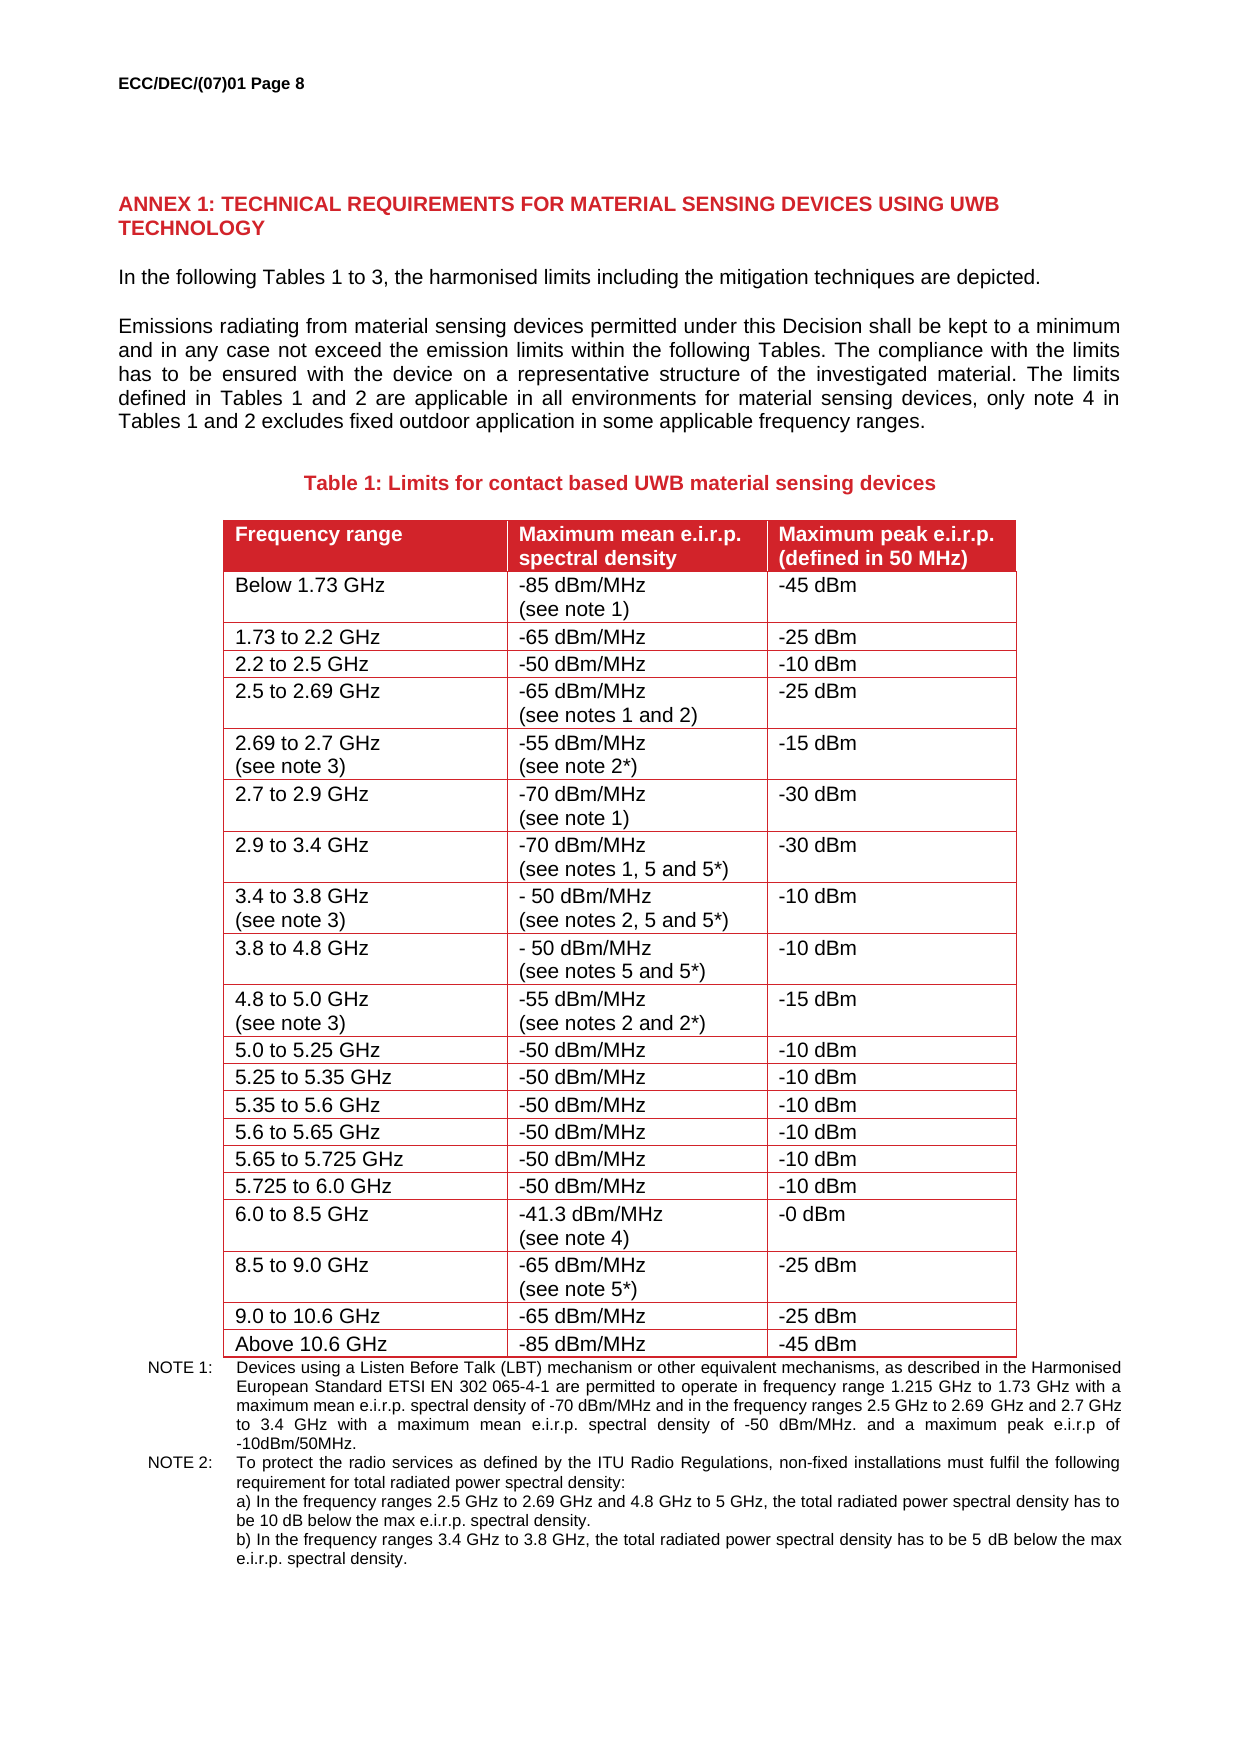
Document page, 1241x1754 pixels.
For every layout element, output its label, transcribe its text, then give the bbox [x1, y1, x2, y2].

table_cell -10 dBm [768, 883, 1016, 933]
table_cell -10 dBm [768, 1064, 1016, 1090]
table_cell -65 dBm/MHz (see notes 1 and 2) [508, 678, 767, 728]
table_cell 5.65 to 5.725 GHz [224, 1146, 507, 1172]
text In the following Tables 1 to 3, the harmonised limits including the mitigation techniques are depicted. [118, 264, 1122, 288]
table_cell -30 dBm [768, 832, 1016, 882]
table_cell -55 dBm/MHz (see notes 2 and 2*) [508, 985, 767, 1036]
table_cell 2.7 to 2.9 GHz [224, 780, 507, 831]
table_cell 5.725 to 6.0 GHz [224, 1173, 507, 1199]
table_cell -25 dBm [768, 1303, 1016, 1329]
table_cell -85 dBm/MHz (see note 1) [508, 572, 767, 622]
table_cell -10 dBm [768, 1119, 1016, 1145]
table_cell 5.0 to 5.25 GHz [224, 1037, 507, 1063]
subtitle Technical requirements for Material Sensing devices using UWB technology [118, 192, 1122, 239]
table_cell 5.35 to 5.6 GHz [224, 1091, 507, 1117]
table_cell -65 dBm/MHz (see note 5*) [508, 1252, 767, 1302]
table_cell -41.3 dBm/MHz (see note 4) [508, 1200, 767, 1251]
table_cell -50 dBm/MHz [508, 1146, 767, 1172]
table_cell -70 dBm/MHz (see notes 1, 5 and 5*) [508, 832, 767, 882]
table_cell -85 dBm/MHz [508, 1330, 767, 1356]
table_cell -70 dBm/MHz (see note 1) [508, 780, 767, 831]
text Emissions radiating from material sensing devices permitted under this Decision shall be kept to a minimum and in any case not exceed the emission limits within the following Tables. The compliance with the limits has to be ensured with the device on a representative structure of the investigated material. The limits defined in Tables 1 and 2 are applicable in all environments for material sensing devices, only note 4 in Tables 1 and 2 excludes fixed outdoor application in some applicable frequency ranges. [118, 313, 1122, 433]
table_cell 3.8 to 4.8 GHz [224, 934, 507, 984]
table_cell 1.73 to 2.2 GHz [224, 623, 507, 649]
table_header Frequency range [224, 521, 507, 571]
table_cell -65 dBm/MHz [508, 623, 767, 649]
text a) In the frequency ranges 2.5 GHz to 2.69 GHz and 4.8 GHz to 5 GHz, the total radiated power spectral density has to be 10 dB below the max e.i.r.p. spectral density. [148, 1492, 1122, 1530]
table_cell -25 dBm [768, 678, 1016, 728]
table_cell 2.69 to 2.7 GHz (see note 3) [224, 729, 507, 779]
table_cell -10 dBm [768, 651, 1016, 677]
table_cell -50 dBm/MHz [508, 1119, 767, 1145]
text b) In the frequency ranges 3.4 GHz to 3.8 GHz, the total radiated power spectral density has to be 5 dB below the max e.i.r.p. spectral density. [148, 1530, 1122, 1568]
table_cell -30 dBm [768, 780, 1016, 831]
table_cell 2.5 to 2.69 GHz [224, 678, 507, 728]
table_cell 9.0 to 10.6 GHz [224, 1303, 507, 1329]
text Table 1: Limits for contact based UWB material sensing devices [118, 471, 1122, 495]
table_cell -10 dBm [768, 1037, 1016, 1063]
table_cell -50 dBm/MHz [508, 651, 767, 677]
table_cell 2.2 to 2.5 GHz [224, 651, 507, 677]
table_cell -50 dBm/MHz [508, 1091, 767, 1117]
table_cell 5.6 to 5.65 GHz [224, 1119, 507, 1145]
table_cell -55 dBm/MHz (see note 2*) [508, 729, 767, 779]
table_cell -45 dBm [768, 1330, 1016, 1356]
table_cell 6.0 to 8.5 GHz [224, 1200, 507, 1251]
table_cell -50 dBm/MHz [508, 1173, 767, 1199]
table_header Maximum mean e.i.r.p. spectral density [508, 521, 767, 571]
table_cell -10 dBm [768, 1173, 1016, 1199]
table_cell 3.4 to 3.8 GHz (see note 3) [224, 883, 507, 933]
table_cell -15 dBm [768, 729, 1016, 779]
text NOTE 2: To protect the radio services as defined by the ITU Radio Regulations, non-fixed installations must fulfil the following requirement for total radiated power spectral density: [148, 1453, 1122, 1492]
table_cell -45 dBm [768, 572, 1016, 622]
table_cell Below 1.73 GHz [224, 572, 507, 622]
table_cell -50 dBm/MHz [508, 1064, 767, 1090]
text NOTE 1: Devices using a Listen Before Talk (LBT) mechanism or other equivalent mechanisms, as described in the Harmonised European Standard ETSI EN 302 065-4-1 are permitted to operate in frequency range 1.215 GHz to 1.73 GHz with a maximum mean e.i.r.p. spectral density of -70 dBm/MHz and in the frequency ranges 2.5 GHz to 2.69 GHz and 2.7 GHz to 3.4 GHz with a maximum mean e.i.r.p. spectral density of -50 dBm/MHz. and a maximum peak e.i.r.p of -10dBm/50MHz. [148, 1357, 1122, 1453]
table_cell 4.8 to 5.0 GHz (see note 3) [224, 985, 507, 1036]
table_cell 2.9 to 3.4 GHz [224, 832, 507, 882]
table_cell - 50 dBm/MHz (see notes 5 and 5*) [508, 934, 767, 984]
table_cell -65 dBm/MHz [508, 1303, 767, 1329]
table_cell -10 dBm [768, 1146, 1016, 1172]
table_cell -50 dBm/MHz [508, 1037, 767, 1063]
table_cell -25 dBm [768, 1252, 1016, 1302]
table_cell -15 dBm [768, 985, 1016, 1036]
table_cell -0 dBm [768, 1200, 1016, 1251]
table_cell 5.25 to 5.35 GHz [224, 1064, 507, 1090]
table_header Maximum peak e.i.r.p. (defined in 50 MHz) [768, 521, 1016, 571]
table_cell -10 dBm [768, 934, 1016, 984]
table_cell Above 10.6 GHz [224, 1330, 507, 1356]
table_cell - 50 dBm/MHz (see notes 2, 5 and 5*) [508, 883, 767, 933]
table_cell 8.5 to 9.0 GHz [224, 1252, 507, 1302]
table_cell -25 dBm [768, 623, 1016, 649]
table_cell -10 dBm [768, 1091, 1016, 1117]
